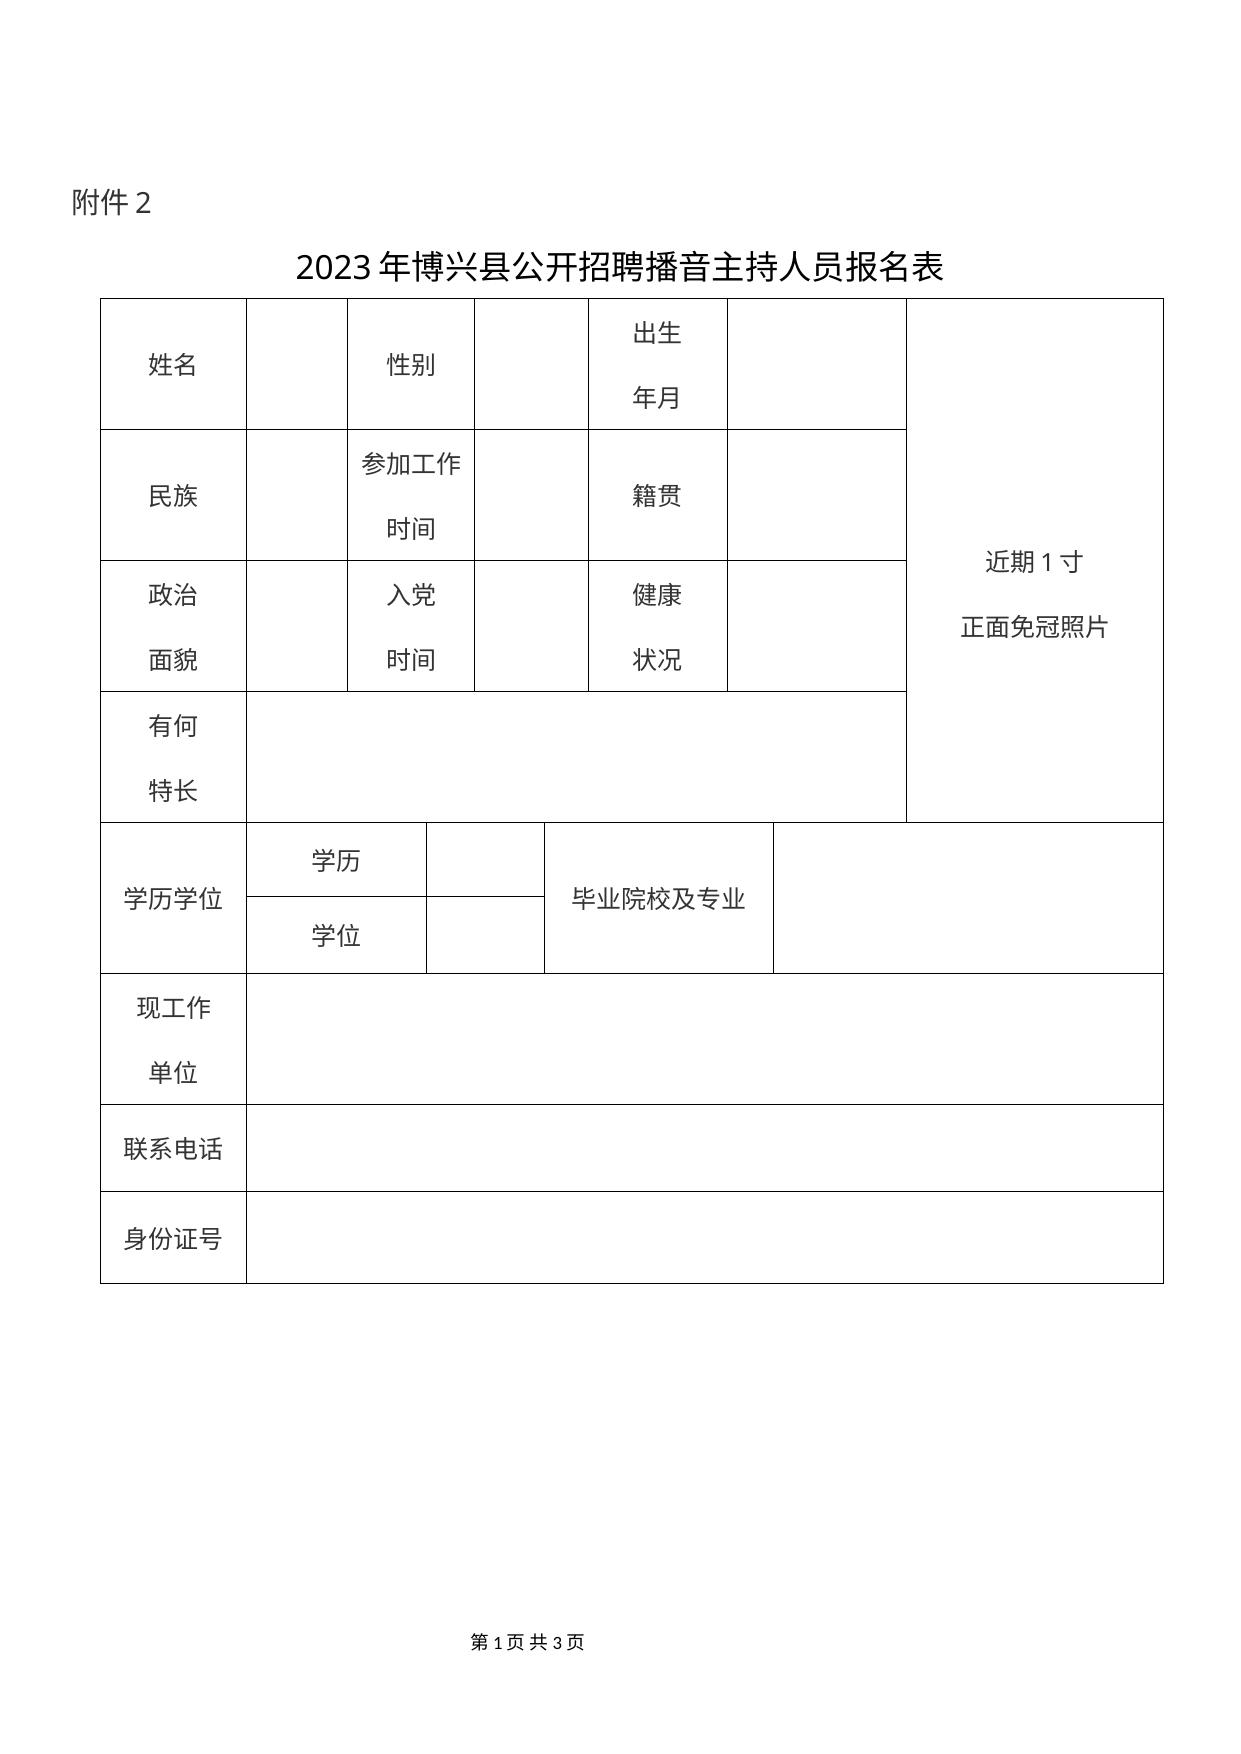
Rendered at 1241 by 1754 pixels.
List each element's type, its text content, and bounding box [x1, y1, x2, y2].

table_cell [247, 561, 347, 691]
table_cell 现工作 单位 [101, 974, 246, 1104]
table_cell 政治 面貌 [101, 561, 246, 691]
table_cell [728, 561, 906, 691]
table_cell 毕业院校及专业 [545, 823, 773, 973]
text 附件2 [71, 168, 1169, 233]
table_header [247, 299, 347, 429]
table_cell [475, 561, 588, 691]
table_cell 民族 [101, 430, 246, 560]
table_cell [774, 823, 1163, 973]
table_header 出生 年月 [589, 299, 727, 429]
table_cell 联系电话 [101, 1105, 246, 1191]
table_cell [247, 974, 1163, 1104]
table_cell [427, 823, 544, 896]
table_cell [247, 1105, 1163, 1191]
table_cell 学历学位 [101, 823, 246, 973]
table_cell [247, 692, 906, 822]
table_cell 入党 时间 [348, 561, 474, 691]
table_header [475, 299, 588, 429]
table_cell [247, 1192, 1163, 1283]
table_cell 学历 [247, 823, 426, 896]
table_header [728, 299, 906, 429]
table_cell [427, 897, 544, 973]
table_cell [728, 430, 906, 560]
table_cell 学位 [247, 897, 426, 973]
table_cell 有何 特长 [101, 692, 246, 822]
table_header 近期1寸 正面免冠照片 [907, 299, 1163, 822]
table_cell [475, 430, 588, 560]
table_cell 籍贯 [589, 430, 727, 560]
table_cell 健康 状况 [589, 561, 727, 691]
table_cell 参加工作时间 [348, 430, 474, 560]
table_cell [247, 430, 347, 560]
table_cell 身份证号 [101, 1192, 246, 1283]
table_header 性别 [348, 299, 474, 429]
text 2023年博兴县公开招聘播音主持人员报名表 [71, 233, 1169, 298]
table_header 姓名 [101, 299, 246, 429]
